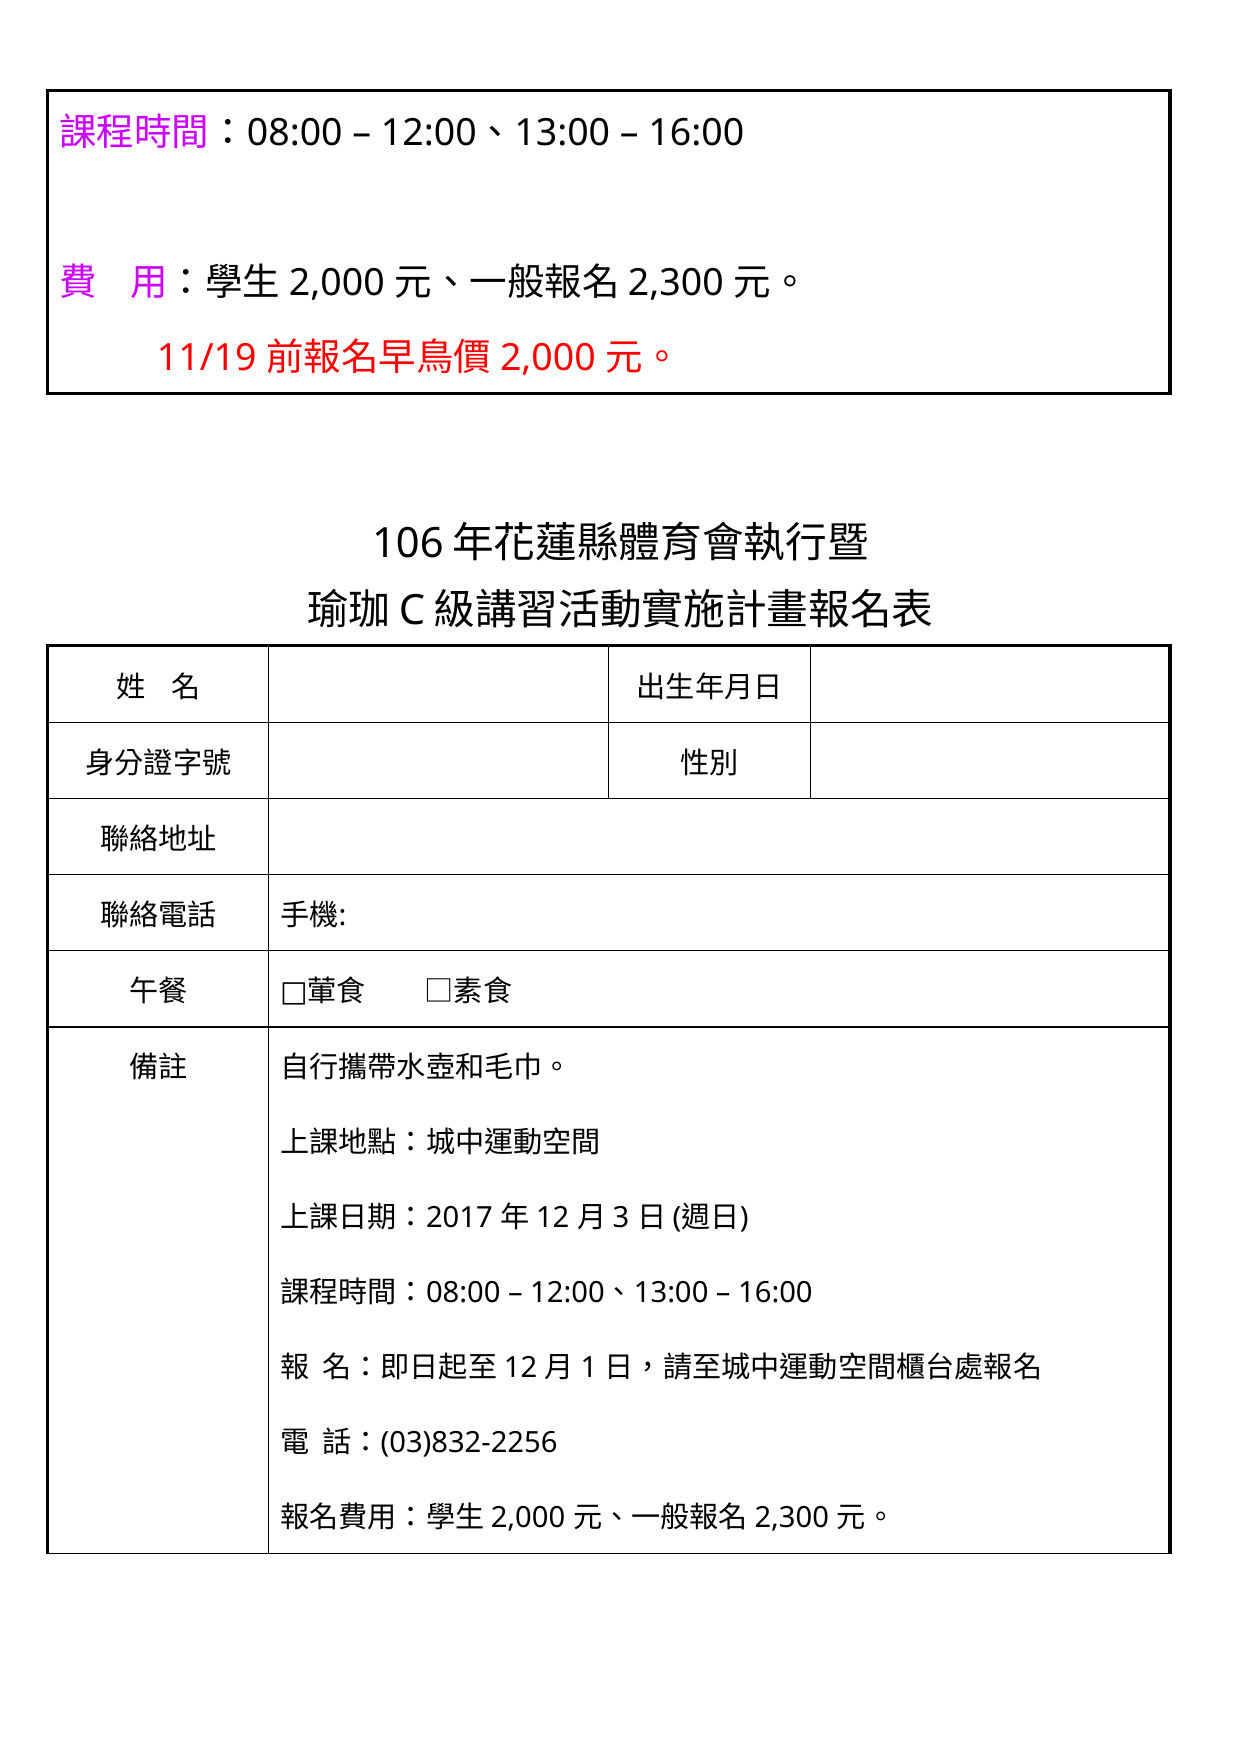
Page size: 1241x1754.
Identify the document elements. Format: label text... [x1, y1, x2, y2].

table_cell 備註 [49, 1028, 268, 1552]
table_cell 聯絡地址 [49, 799, 268, 874]
text 瑜珈C級講習活動實施計畫報名表 [59, 569, 1181, 644]
text 106年花蓮縣體育會執行暨 [59, 509, 1181, 569]
table_header 出生年月日 [609, 647, 810, 722]
table_cell 聯絡電話 [49, 875, 268, 950]
table_cell [811, 723, 1168, 798]
table_header [269, 647, 608, 722]
table_cell 身分證字號 [49, 723, 268, 798]
table_cell [269, 723, 608, 798]
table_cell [269, 1028, 1168, 1552]
table_header [811, 647, 1168, 722]
table_header 姓 名 [49, 647, 268, 722]
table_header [49, 92, 1168, 392]
table_cell 午餐 [49, 951, 268, 1026]
table_cell 手機: [269, 875, 1168, 950]
table_cell 性別 [609, 723, 810, 798]
table_cell □葷食 □素食 [269, 951, 1168, 1026]
table_cell [269, 799, 1168, 874]
